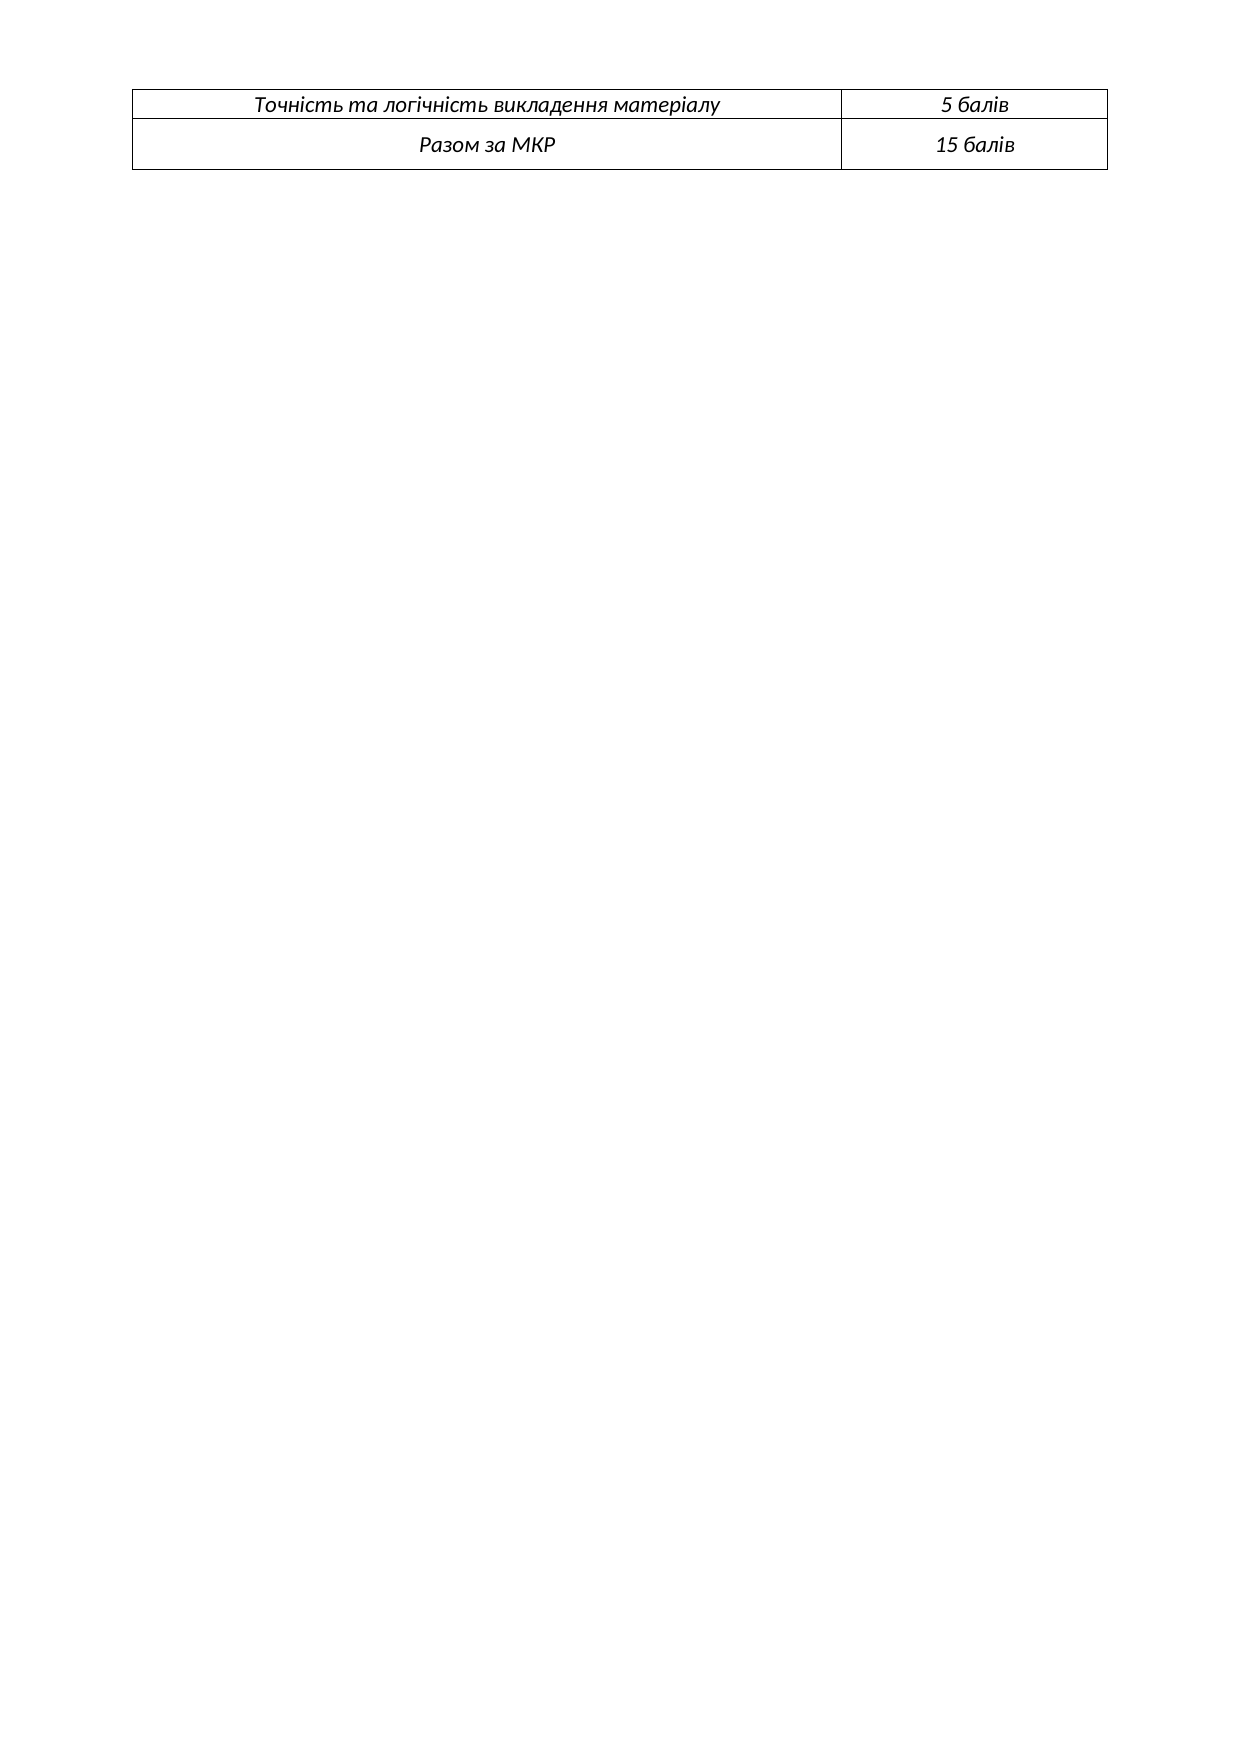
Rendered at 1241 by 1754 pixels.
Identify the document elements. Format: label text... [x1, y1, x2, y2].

table_cell Точність та логічність викладення матеріалу [133, 90, 841, 118]
table_cell 15 балів [842, 119, 1107, 169]
table_cell Разом за МКР [133, 119, 841, 169]
table_cell 5 балів [842, 90, 1107, 118]
